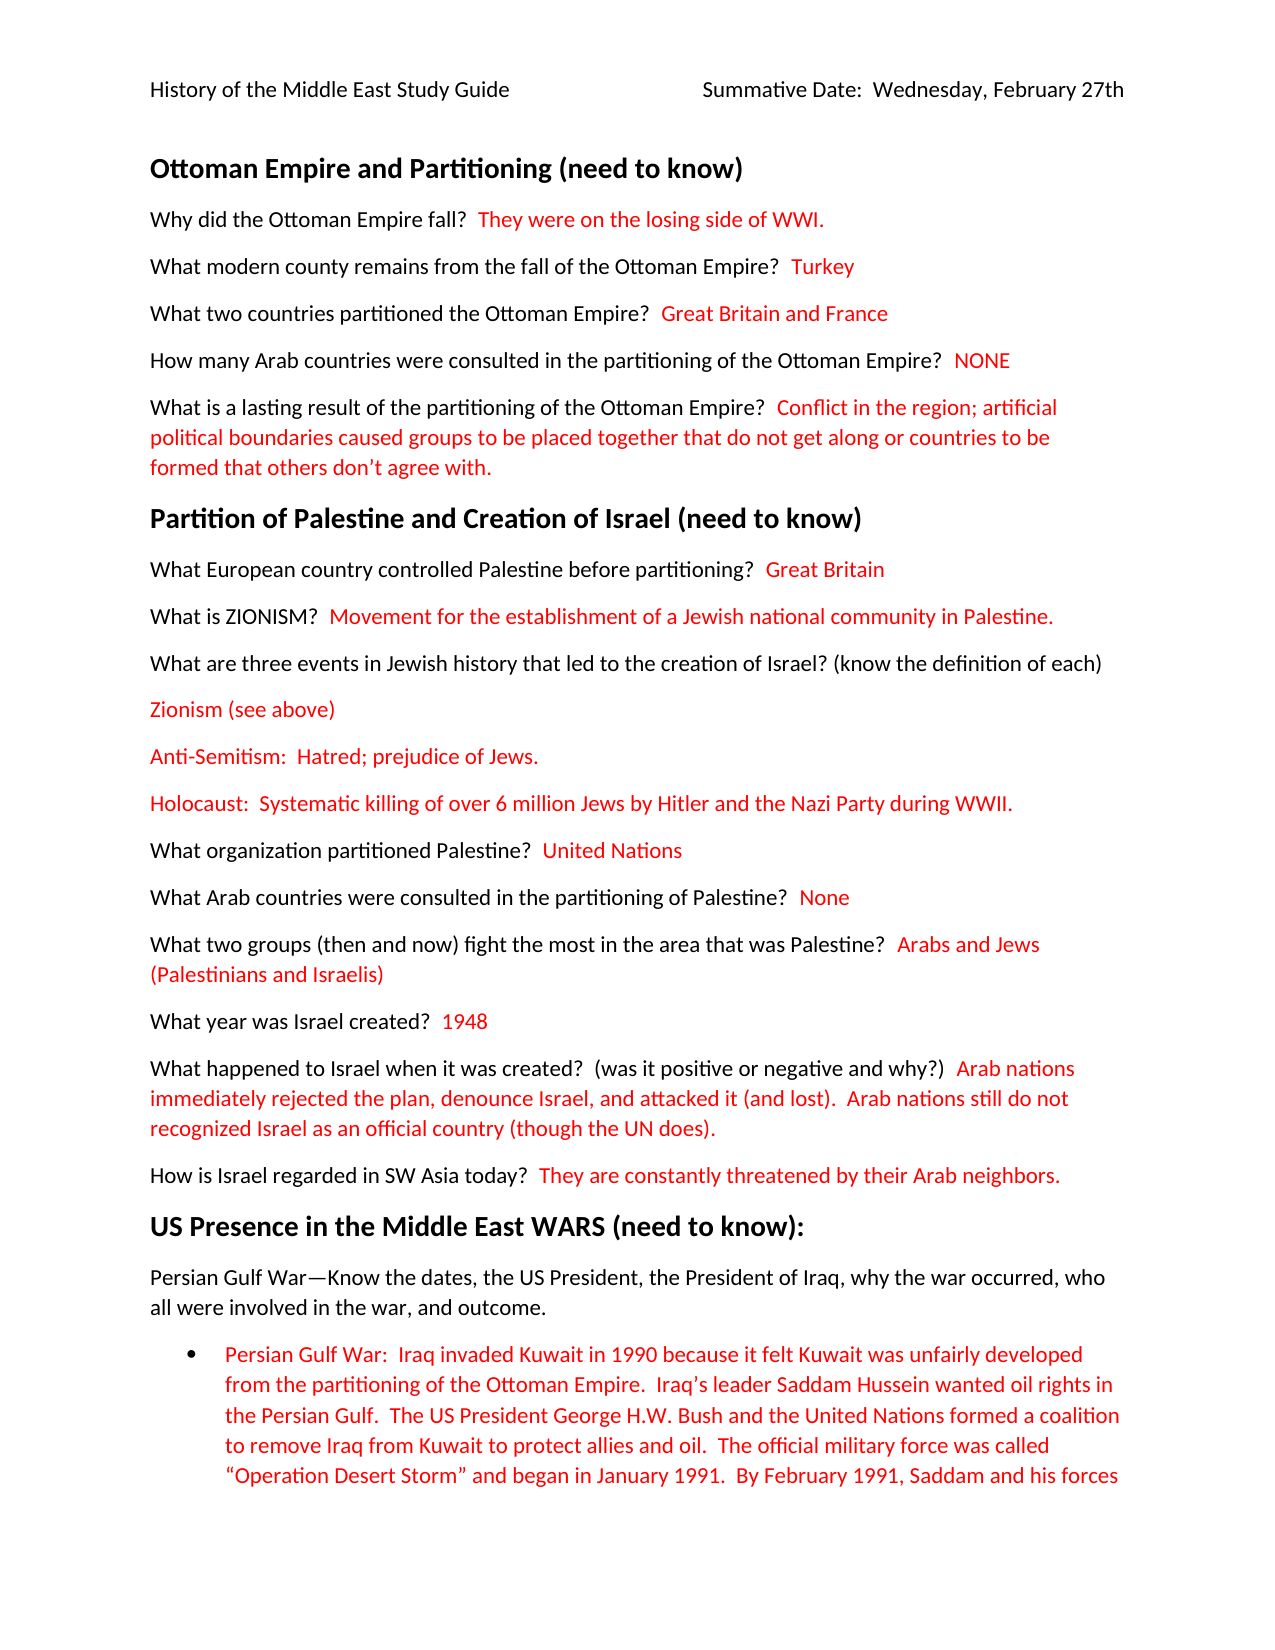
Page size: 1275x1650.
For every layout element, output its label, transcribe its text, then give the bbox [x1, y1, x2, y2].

text What Arab countries were consulted in the partitioning of Palestine? None [150, 883, 1125, 911]
text How many Arab countries were consulted in the partitioning of the Ottoman Empire? NONE [150, 346, 1125, 374]
text What is a lasting result of the partitioning of the Ottoman Empire? Conflict in the region; artificial political boundaries caused groups to be placed together that do not get along or countries to be formed that others don’t agree with. [150, 393, 1125, 481]
text What organization partitioned Palestine? United Nations [150, 836, 1125, 864]
text Zionism (see above) [150, 696, 1125, 724]
text What is ZIONISM? Movement for the establishment of a Jewish national community in Palestine. [150, 602, 1125, 630]
text Holocaust: Systematic killing of over 6 million Jews by Hitler and the Nazi Party during WWII. [150, 789, 1125, 817]
text What happened to Israel when it was created? (was it positive or negative and why?) Arab nations immediately rejected the plan, denounce Israel, and attacked it (and lost). Arab nations still do not recognized Israel as an official country (though the UN does). [150, 1054, 1125, 1142]
text Partition of Palestine and Creation of Israel (need to know) [150, 500, 1125, 536]
text What two countries partitioned the Ottoman Empire? Great Britain and France [150, 299, 1125, 327]
text US Presence in the Middle East WARS (need to know): [150, 1208, 1125, 1244]
text Why did the Ottoman Empire fall? They were on the losing side of WWI. [150, 205, 1125, 233]
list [187, 1340, 1125, 1489]
text What two groups (then and now) fight the most in the area that was Palestine? Arabs and Jews (Palestinians and Israelis) [150, 930, 1125, 988]
text Ottoman Empire and Partitioning (need to know) [150, 150, 1125, 186]
text Anti-Semitism: Hatred; prejudice of Jews. [150, 742, 1125, 771]
text What are three events in Jewish history that led to the creation of Israel? (know the definition of each) [150, 649, 1125, 677]
text How is Israel regarded in SW Asia today? They are constantly threatened by their Arab neighbors. [150, 1161, 1125, 1189]
text What year was Israel created? 1948 [150, 1007, 1125, 1035]
text Persian Gulf War—Know the dates, the US President, the President of Iraq, why the war occurred, who all were involved in the war, and outcome. [150, 1263, 1125, 1321]
text What modern county remains from the fall of the Ottoman Empire? Turkey [150, 252, 1125, 280]
text What European country controlled Palestine before partitioning? Great Britain [150, 555, 1125, 583]
